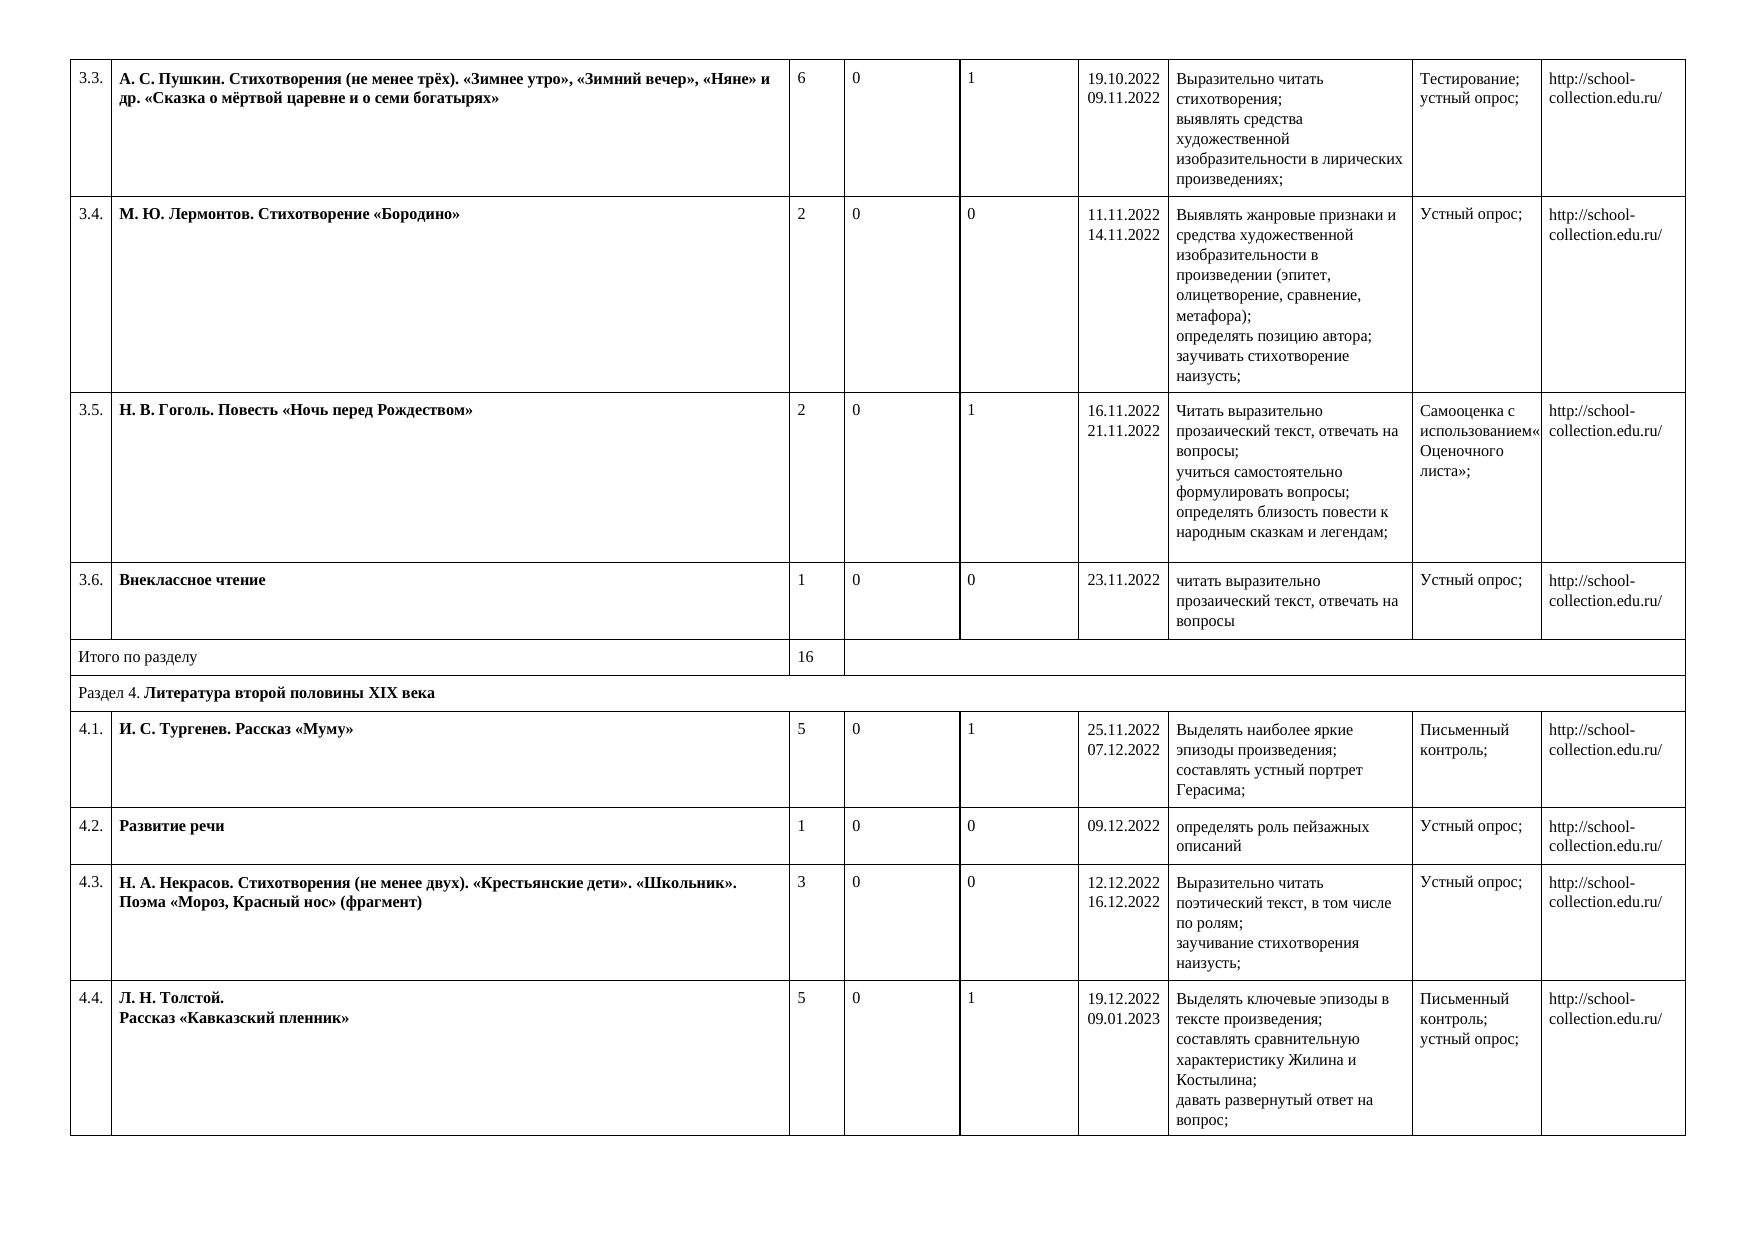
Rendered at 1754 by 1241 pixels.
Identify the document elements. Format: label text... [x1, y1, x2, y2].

table_cell 16 [790, 640, 844, 675]
table_header 6 [790, 60, 844, 196]
table_cell 23.11.2022 [1079, 563, 1168, 638]
table_cell Письменный контроль; устный опрос; [1413, 981, 1541, 1135]
table_cell http://school- collection.edu.ru/ [1542, 865, 1685, 980]
table_cell http://school- collection.edu.ru/ [1542, 393, 1685, 562]
table_cell 0 [845, 197, 959, 392]
table_cell Выразительно читать поэтический текст, в том числе по ролям; заучивание стихотворения наизусть; [1169, 865, 1412, 980]
table_header А. С. Пушкин. Стихотворения (не менее трёх). «Зимнее утро», «Зимний вечер», «Няне» и др. «Сказка о мёртвой царевне и о семи богатырях» [112, 60, 789, 196]
table_cell http://school- collection.edu.ru/ [1542, 981, 1685, 1135]
table_cell 1 [790, 563, 844, 638]
table_cell 0 [845, 393, 959, 562]
table_cell 4.1. [71, 712, 111, 807]
table_cell Внеклассное чтение [112, 563, 789, 638]
table_header Тестирование; устный опрос; [1413, 60, 1541, 196]
table_cell 5 [790, 981, 844, 1135]
table_cell 16.11.2022 21.11.2022 [1079, 393, 1168, 562]
table_header 3.3. [71, 60, 111, 196]
table_cell Развитие речи [112, 808, 789, 863]
table_cell 0 [961, 865, 1078, 980]
table_header http://school- collection.edu.ru/ [1542, 60, 1685, 196]
table_cell Раздел 4. Литература второй половины XIX века [71, 676, 1685, 711]
table_cell Устный опрос; [1413, 808, 1541, 863]
table_cell читать выразительно прозаический текст, отвечать на вопросы [1169, 563, 1412, 638]
table_cell Выделять ключевые эпизоды в тексте произведения; составлять сравнительную характеристику Жилина и Костылина; давать развернутый ответ на вопрос; [1169, 981, 1412, 1135]
table_cell Выделять наиболее яркие эпизоды произведения; составлять устный портрет Герасима; [1169, 712, 1412, 807]
table_header 1 [961, 60, 1078, 196]
table_header Выразительно читать стихотворения; выявлять средства художественной изобразительности в лирических произведениях; [1169, 60, 1412, 196]
table_cell М. Ю. Лермонтов. Стихотворение «Бородино» [112, 197, 789, 392]
table_cell Устный опрос; [1413, 197, 1541, 392]
table_cell 0 [961, 563, 1078, 638]
table_cell 2 [790, 197, 844, 392]
table_cell http://school- collection.edu.ru/ [1542, 563, 1685, 638]
table_cell 1 [961, 712, 1078, 807]
table_cell 19.12.2022 09.01.2023 [1079, 981, 1168, 1135]
table_cell 1 [790, 808, 844, 863]
table_cell Устный опрос; [1413, 563, 1541, 638]
table_cell 0 [845, 712, 959, 807]
table_cell [845, 640, 1685, 675]
table_cell И. С. Тургенев. Рассказ «Муму» [112, 712, 789, 807]
table_cell 0 [845, 808, 959, 863]
table_cell 0 [845, 563, 959, 638]
table_cell Письменный контроль; [1413, 712, 1541, 807]
table_cell Устный опрос; [1413, 865, 1541, 980]
table_cell 0 [845, 981, 959, 1135]
table_cell 3.6. [71, 563, 111, 638]
table_cell Н. А. Некрасов. Стихотворения (не менее двух). «Крестьянские дети». «Школьник». Поэма «Мороз, Красный нос» (фрагмент) [112, 865, 789, 980]
table_cell 11.11.2022 14.11.2022 [1079, 197, 1168, 392]
table_cell 09.12.2022 [1079, 808, 1168, 863]
table_cell определять роль пейзажных описаний [1169, 808, 1412, 863]
table_cell 25.11.2022 07.12.2022 [1079, 712, 1168, 807]
table_cell Самооценка с использованием«Оценочного листа»; [1413, 393, 1541, 562]
table_header 19.10.2022 09.11.2022 [1079, 60, 1168, 196]
table_cell Л. Н. Толстой. Рассказ «Кавказский пленник» [112, 981, 789, 1135]
table_cell Читать выразительно прозаический текст, отвечать на вопросы; учиться самостоятельно формулировать вопросы; определять близость повести к народным сказкам и легендам; [1169, 393, 1412, 562]
table_cell 12.12.2022 16.12.2022 [1079, 865, 1168, 980]
table_cell 0 [961, 808, 1078, 863]
table_cell 3.5. [71, 393, 111, 562]
table_cell 5 [790, 712, 844, 807]
table_cell 3.4. [71, 197, 111, 392]
table_cell 4.2. [71, 808, 111, 863]
table_cell 2 [790, 393, 844, 562]
table_cell 3 [790, 865, 844, 980]
table_header 0 [845, 60, 959, 196]
table_cell 0 [961, 197, 1078, 392]
table_cell 4.4. [71, 981, 111, 1135]
table_cell 4.3. [71, 865, 111, 980]
table_cell 1 [961, 981, 1078, 1135]
table_cell http://school- collection.edu.ru/ [1542, 197, 1685, 392]
table_cell Итого по разделу [71, 640, 789, 675]
table_cell 1 [961, 393, 1078, 562]
table_cell Выявлять жанровые признаки и средства художественной изобразительности в произведении (эпитет, олицетворение, сравнение, метафора); определять позицию автора; заучивать стихотворение наизусть; [1169, 197, 1412, 392]
table_cell http://school- collection.edu.ru/ [1542, 808, 1685, 863]
table_cell Н. В. Гоголь. Повесть «Ночь перед Рождеством» [112, 393, 789, 562]
table_cell http://school- collection.edu.ru/ [1542, 712, 1685, 807]
table_cell 0 [845, 865, 959, 980]
